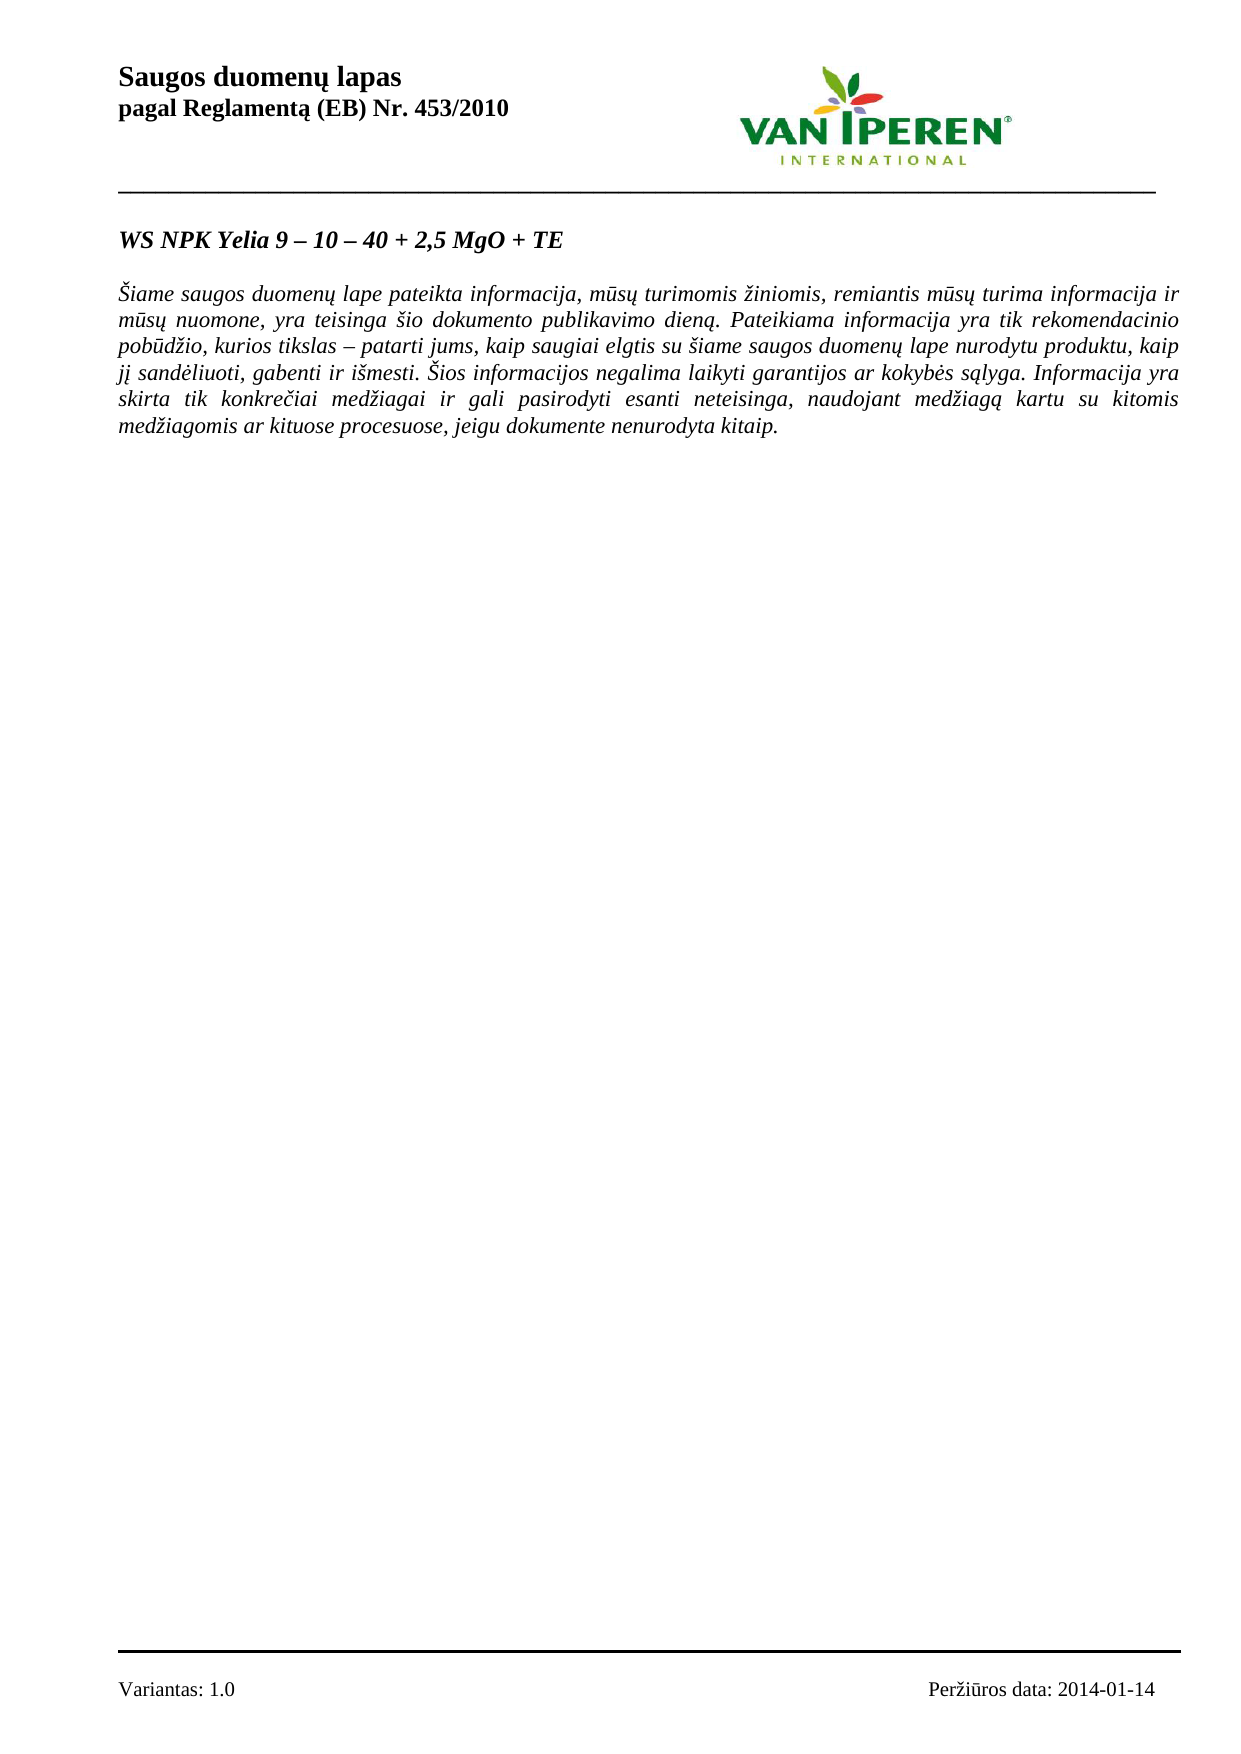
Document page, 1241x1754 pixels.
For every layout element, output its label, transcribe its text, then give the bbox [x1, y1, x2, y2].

text Šiame saugos duomenų lape pateikta informacija, mūsų turimomis žiniomis, remiantis mūsų turima informacija ir mūsų nuomone, yra teisinga šio dokumento publikavimo dieną. Pateikiama informacija yra tik rekomendacinio pobūdžio, kurios tikslas – patarti jums, kaip saugiai elgtis su šiame saugos duomenų lape nurodytu produktu, kaip jį sandėliuoti, gabenti ir išmesti. Šios informacijos negalima laikyti garantijos ar kokybės sąlyga. Informacija yra skirta tik konkrečiai medžiagai ir gali pasirodyti esanti neteisinga, naudojant medžiagą kartu su kitomis medžiagomis ar kituose procesuose, jeigu dokumente nenurodyta kitaip. [118, 280, 1181, 438]
